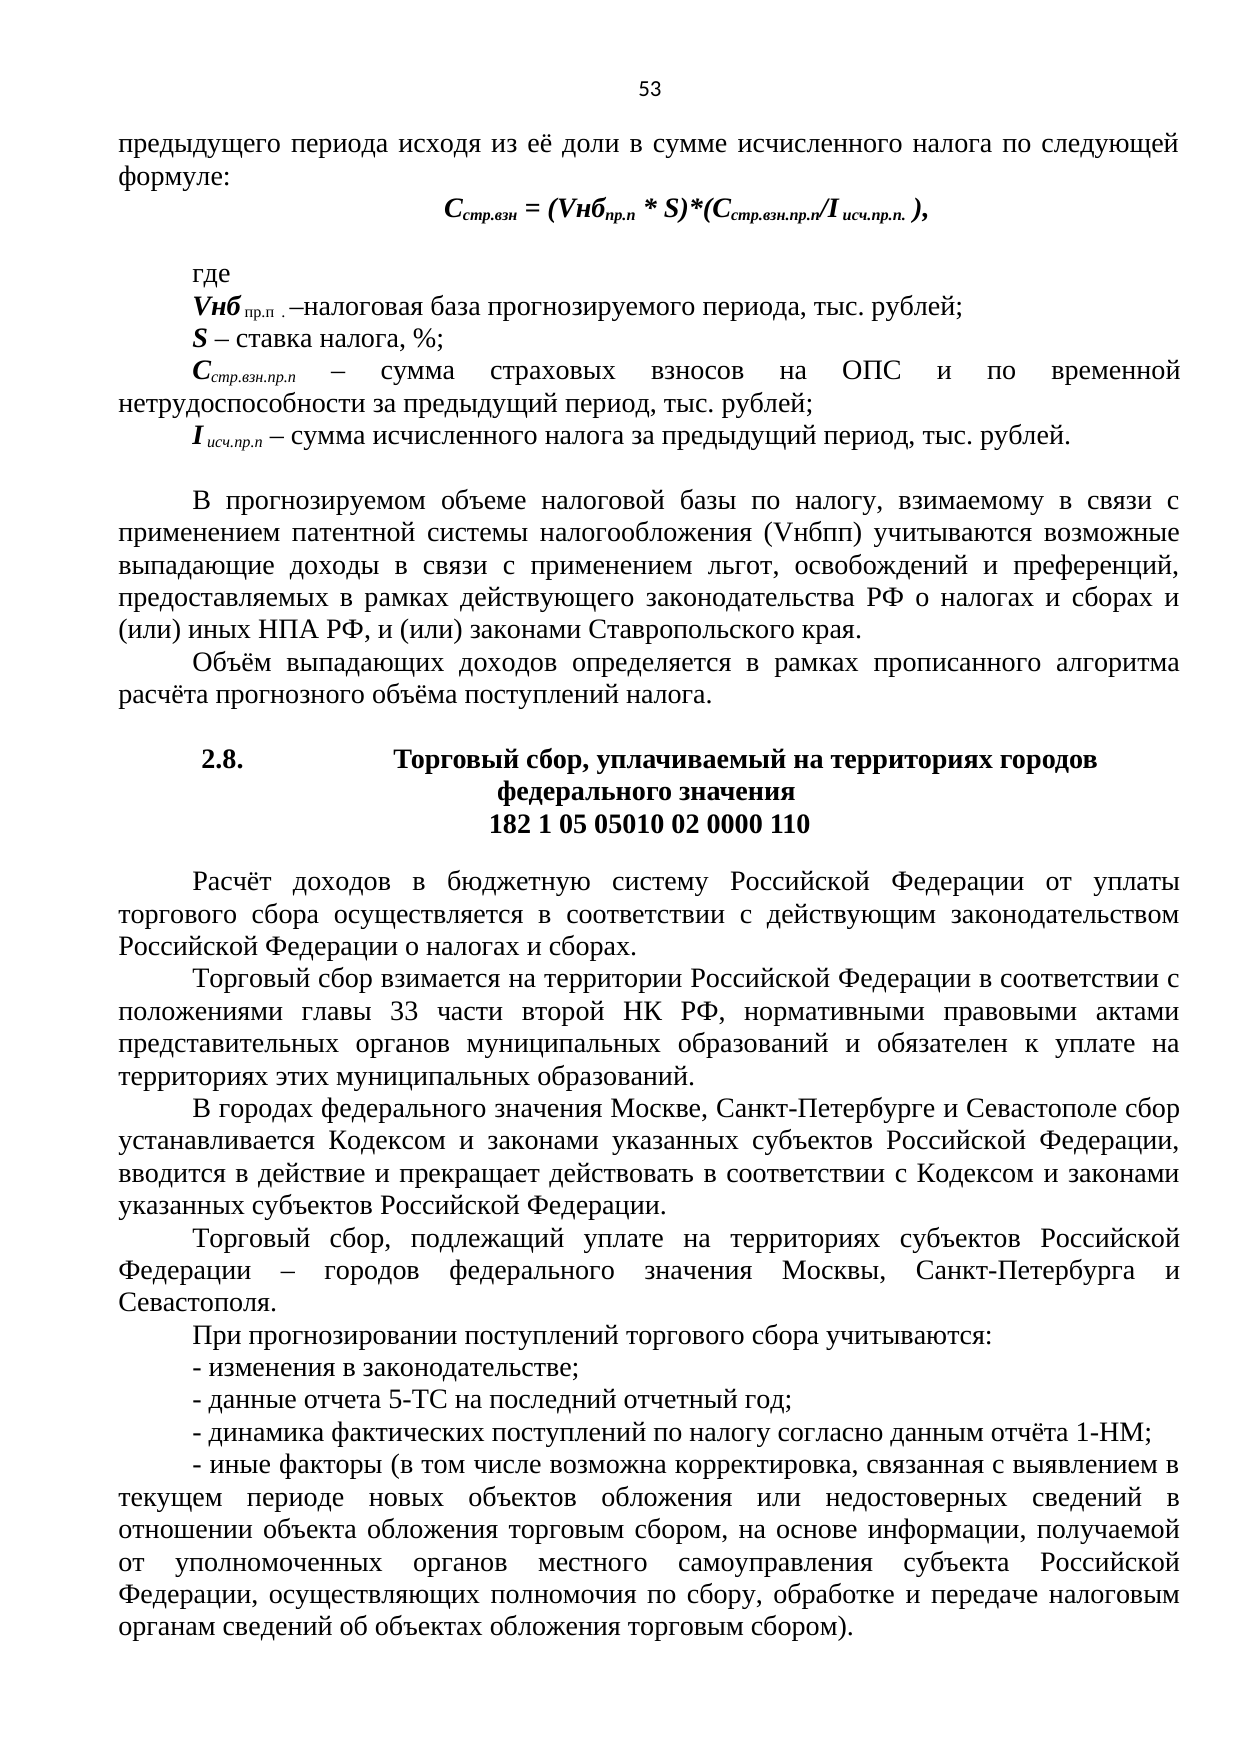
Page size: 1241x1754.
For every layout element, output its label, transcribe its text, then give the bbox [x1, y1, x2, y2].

text В прогнозируемом объеме налоговой базы по налогу, взимаемому в связи с применением патентной системы налогообложения (Vнбпп) учитываются возможные выпадающие доходы в связи с применением льгот, освобождений и преференций, предоставляемых в рамках действующего законодательства РФ о налогах и сборах и (или) иных НПА РФ, и (или) законами Ставропольского края. [118, 483, 1181, 645]
text - изменения в законодательстве; [118, 1350, 1181, 1383]
text В городах федерального значения Москве, Санкт-Петербурге и Севастополе сбор устанавливается Кодексом и законами указанных субъектов Российской Федерации, вводится в действие и прекращает действовать в соответствии с Кодексом и законами указанных субъектов Российской Федерации. [118, 1091, 1181, 1221]
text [118, 127, 1181, 191]
text Сстр.взн = (Vнбпр.п * S)*(Сстр.взн.пр.п/I исч.пр.п. ), [118, 191, 1181, 224]
text Vнб пр.п . –налоговая база прогнозируемого периода, тыс. рублей; [118, 288, 1181, 321]
text - данные отчета 5-ТС на последний отчетный год; [118, 1383, 1181, 1415]
text Сстр.взн.пр.п – сумма страховых взносов на ОПС и по временной нетрудоспособности за предыдущий период, тыс. рублей; [118, 353, 1181, 418]
text Торговый сбор взимается на территории Российской Федерации в соответствии с положениями главы 33 части второй НК РФ, нормативными правовыми актами представительных органов муниципальных образований и обязателен к уплате на территориях этих муниципальных образований. [118, 961, 1181, 1091]
subtitle Торговый сбор, уплачиваемый на территориях городов федерального значения 182 1 05 05010 02 0000 110 [118, 742, 1181, 839]
text S – ставка налога, %; [118, 321, 1181, 353]
text - динамика фактических поступлений по налогу согласно данным отчёта 1-НМ; [118, 1415, 1181, 1447]
text - иные факторы (в том числе возможна корректировка, связанная с выявлением в текущем периоде новых объектов обложения или недостоверных сведений в отношении объекта обложения торговым сбором, на основе информации, получаемой от уполномоченных органов местного самоуправления субъекта Российской Федерации, осуществляющих полномочия по сбору, обработке и передаче налоговым органам сведений об объектах обложения торговым сбором). [118, 1447, 1181, 1642]
text где [118, 256, 1181, 288]
text Объём выпадающих доходов определяется в рамках прописанного алгоритма расчёта прогнозного объёма поступлений налога. [118, 645, 1181, 710]
text I исч.пр.п – сумма исчисленного налога за предыдущий период, тыс. рублей. [118, 418, 1181, 451]
text Торговый сбор, подлежащий уплате на территориях субъектов Российской Федерации – городов федерального значения Москвы, Санкт-Петербурга и Севастополя. [118, 1221, 1181, 1318]
text Расчёт доходов в бюджетную систему Российской Федерации от уплаты торгового сбора осуществляется в соответствии с действующим законодательством Российской Федерации о налогах и сборах. [118, 864, 1181, 961]
text При прогнозировании поступлений торгового сбора учитываются: [118, 1318, 1181, 1350]
